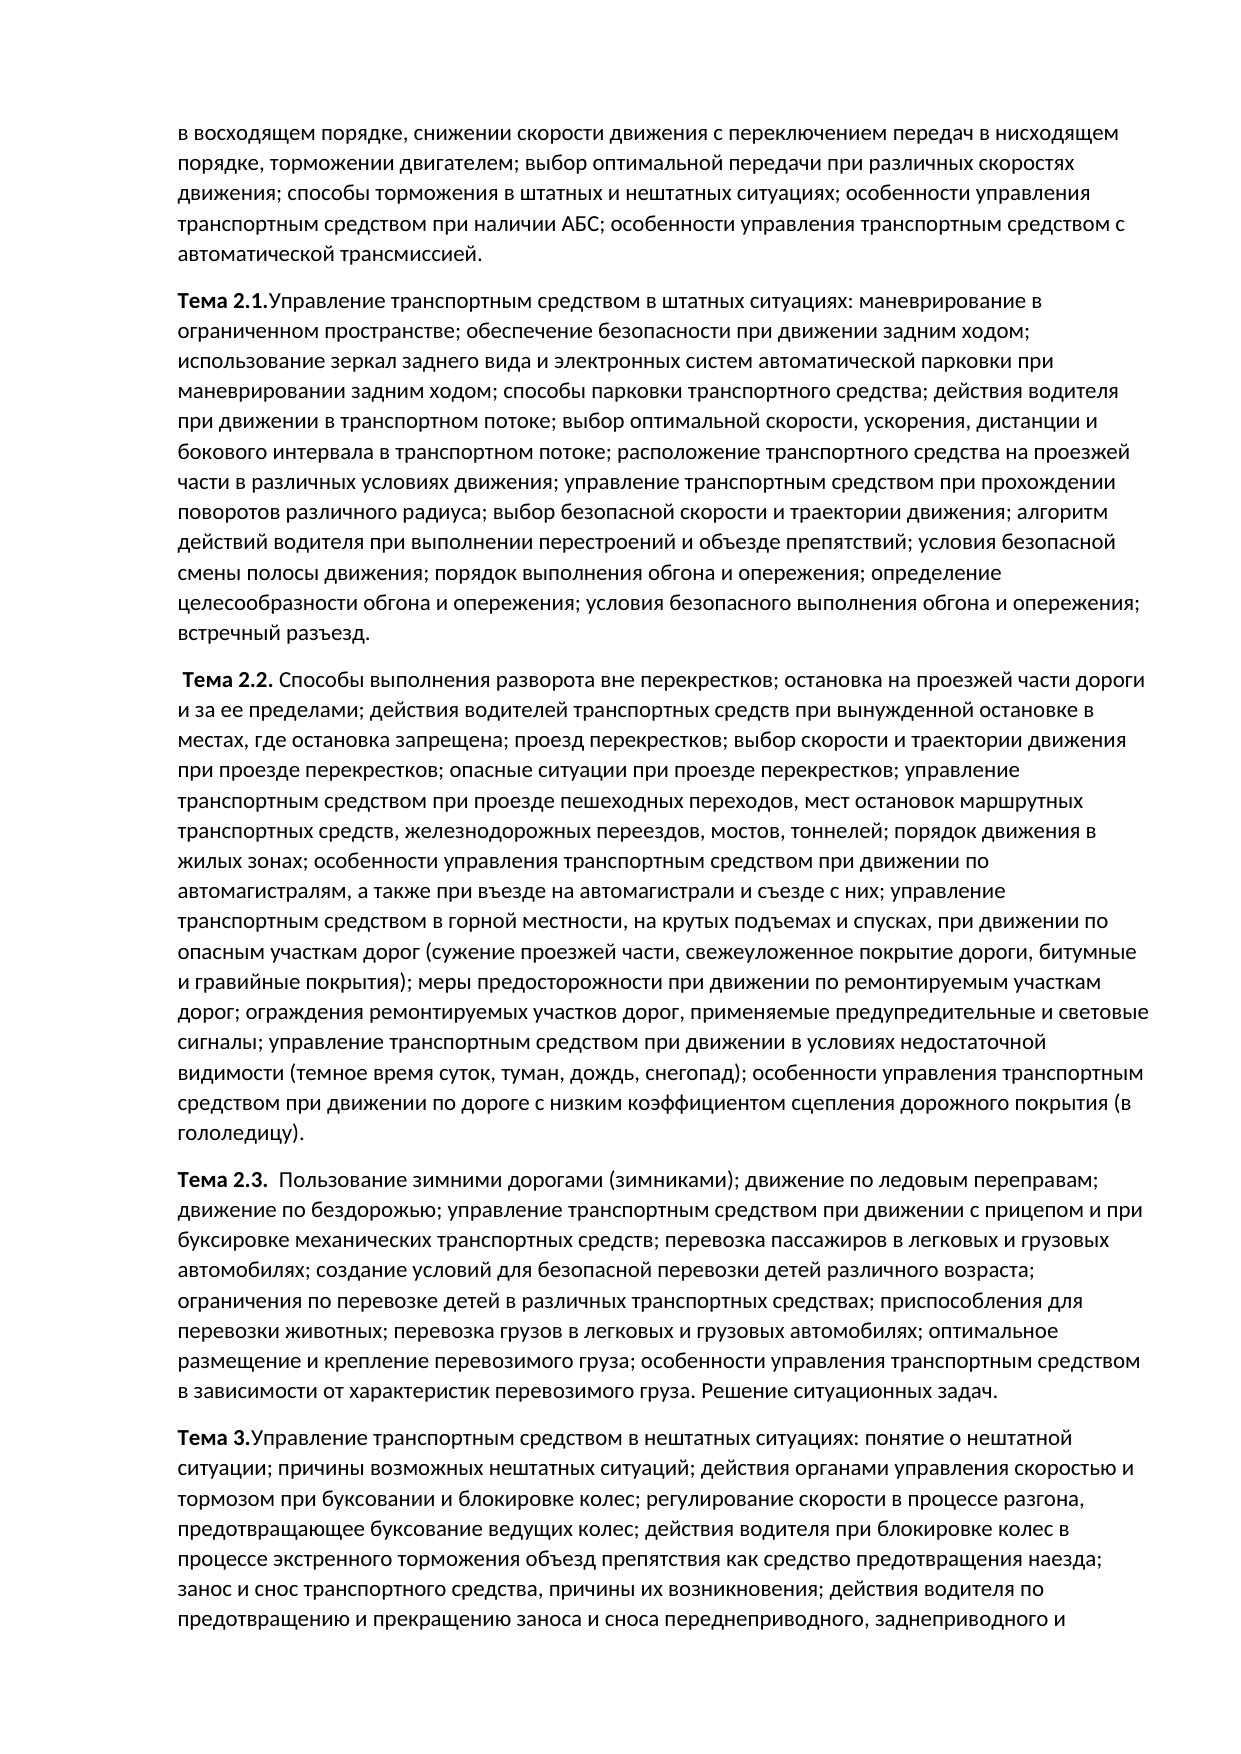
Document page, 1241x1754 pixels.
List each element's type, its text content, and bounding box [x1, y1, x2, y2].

text Тема 2.3. Пользование зимними дорогами (зимниками); движение по ледовым переправам; движение по бездорожью; управление транспортным средством при движении с прицепом и при буксировке механических транспортных средств; перевозка пассажиров в легковых и грузовых автомобилях; создание условий для безопасной перевозки детей различного возраста; ограничения по перевозке детей в различных транспортных средствах; приспособления для перевозки животных; перевозка грузов в легковых и грузовых автомобилях; оптимальное размещение и крепление перевозимого груза; особенности управления транспортным средством в зависимости от характеристик перевозимого груза. Решение ситуационных задач. [177, 1165, 1152, 1404]
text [177, 1423, 1152, 1633]
text Тема 2.2. Способы выполнения разворота вне перекрестков; остановка на проезжей части дороги и за ее пределами; действия водителей транспортных средств при вынужденной остановке в местах, где остановка запрещена; проезд перекрестков; выбор скорости и траектории движения при проезде перекрестков; опасные ситуации при проезде перекрестков; управление транспортным средством при проезде пешеходных переходов, мест остановок маршрутных транспортных средств, железнодорожных переездов, мостов, тоннелей; порядок движения в жилых зонах; особенности управления транспортным средством при движении по автомагистралям, а также при въезде на автомагистрали и съезде с них; управление транспортным средством в горной местности, на крутых подъемах и спусках, при движении по опасным участкам дорог (сужение проезжей части, свежеуложенное покрытие дороги, битумные и гравийные покрытия); меры предосторожности при движении по ремонтируемым участкам дорог; ограждения ремонтируемых участков дорог, применяемые предупредительные и световые сигналы; управление транспортным средством при движении в условиях недостаточной видимости (темное время суток, туман, дождь, снегопад); особенности управления транспортным средством при движении по дороге с низким коэффициентом сцепления дорожного покрытия (в гололедицу). [177, 665, 1152, 1146]
text Тема 2.1.Управление транспортным средством в штатных ситуациях: маневрирование в ограниченном пространстве; обеспечение безопасности при движении задним ходом; использование зеркал заднего вида и электронных систем автоматической парковки при маневрировании задним ходом; способы парковки транспортного средства; действия водителя при движении в транспортном потоке; выбор оптимальной скорости, ускорения, дистанции и бокового интервала в транспортном потоке; расположение транспортного средства на проезжей части в различных условиях движения; управление транспортным средством при прохождении поворотов различного радиуса; выбор безопасной скорости и траектории движения; алгоритм действий водителя при выполнении перестроений и объезде препятствий; условия безопасной смены полосы движения; порядок выполнения обгона и опережения; определение целесообразности обгона и опережения; условия безопасного выполнения обгона и опережения; встречный разъезд. [177, 286, 1152, 646]
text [177, 118, 1152, 267]
